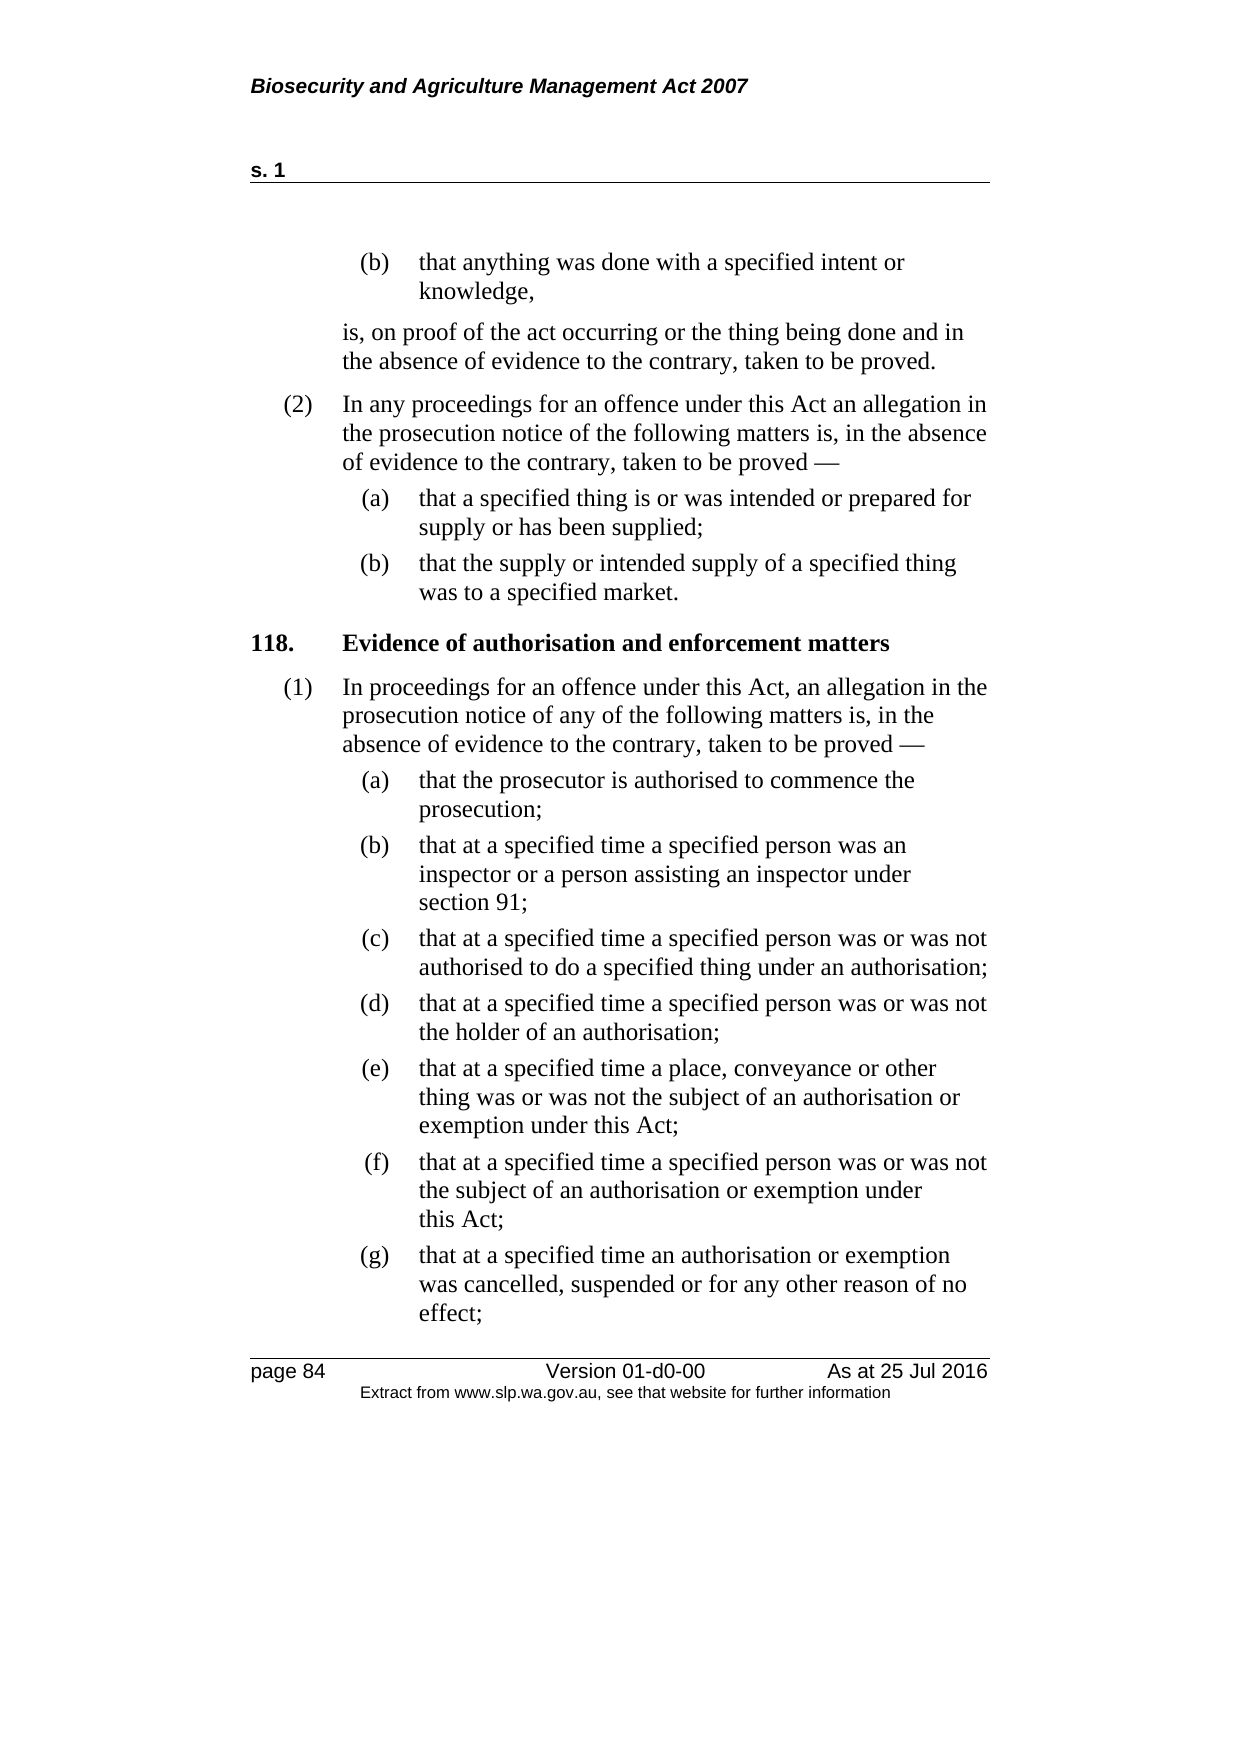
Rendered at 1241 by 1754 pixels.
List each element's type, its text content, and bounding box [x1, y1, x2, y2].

text (b) that anything was done with a specified intent or knowledge, [250, 247, 990, 305]
text (2) In any proceedings for an offence under this Act an allegation in the prosecution notice of the following matters is, in the absence of evidence to the contrary, taken to be proved — [250, 389, 990, 476]
text (1) In proceedings for an offence under this Act, an allegation in the prosecution notice of any of the following matters is, in the absence of evidence to the contrary, taken to be proved — [250, 672, 990, 758]
text (d) that at a specified time a specified person was or was not the holder of an authorisation; [250, 988, 990, 1046]
text (g) that at a specified time an authorisation or exemption was cancelled, suspended or for any other reason of no effect; [250, 1240, 990, 1326]
text is, on proof of the act occurring or the thing being done and in the absence of evidence to the contrary, taken to be proved. [250, 317, 990, 375]
text (e) that at a specified time a place, conveyance or other thing was or was not the subject of an authorisation or exemption under this Act; [250, 1053, 990, 1139]
text (b) that the supply or intended supply of a specified thing was to a specified market. [250, 548, 990, 605]
text (a) that a specified thing is or was intended or prepared for supply or has been supplied; [250, 483, 990, 541]
subtitle 118. Evidence of authorisation and enforcement matters [250, 628, 990, 657]
text (c) that at a specified time a specified person was or was not authorised to do a specified thing under an authorisation; [250, 923, 990, 981]
text (a) that the prosecutor is authorised to commence the prosecution; [250, 765, 990, 823]
text (b) that at a specified time a specified person was an inspector or a person assisting an inspector under section 91; [250, 830, 990, 916]
text (f) that at a specified time a specified person was or was not the subject of an authorisation or exemption under this Act; [250, 1147, 990, 1233]
